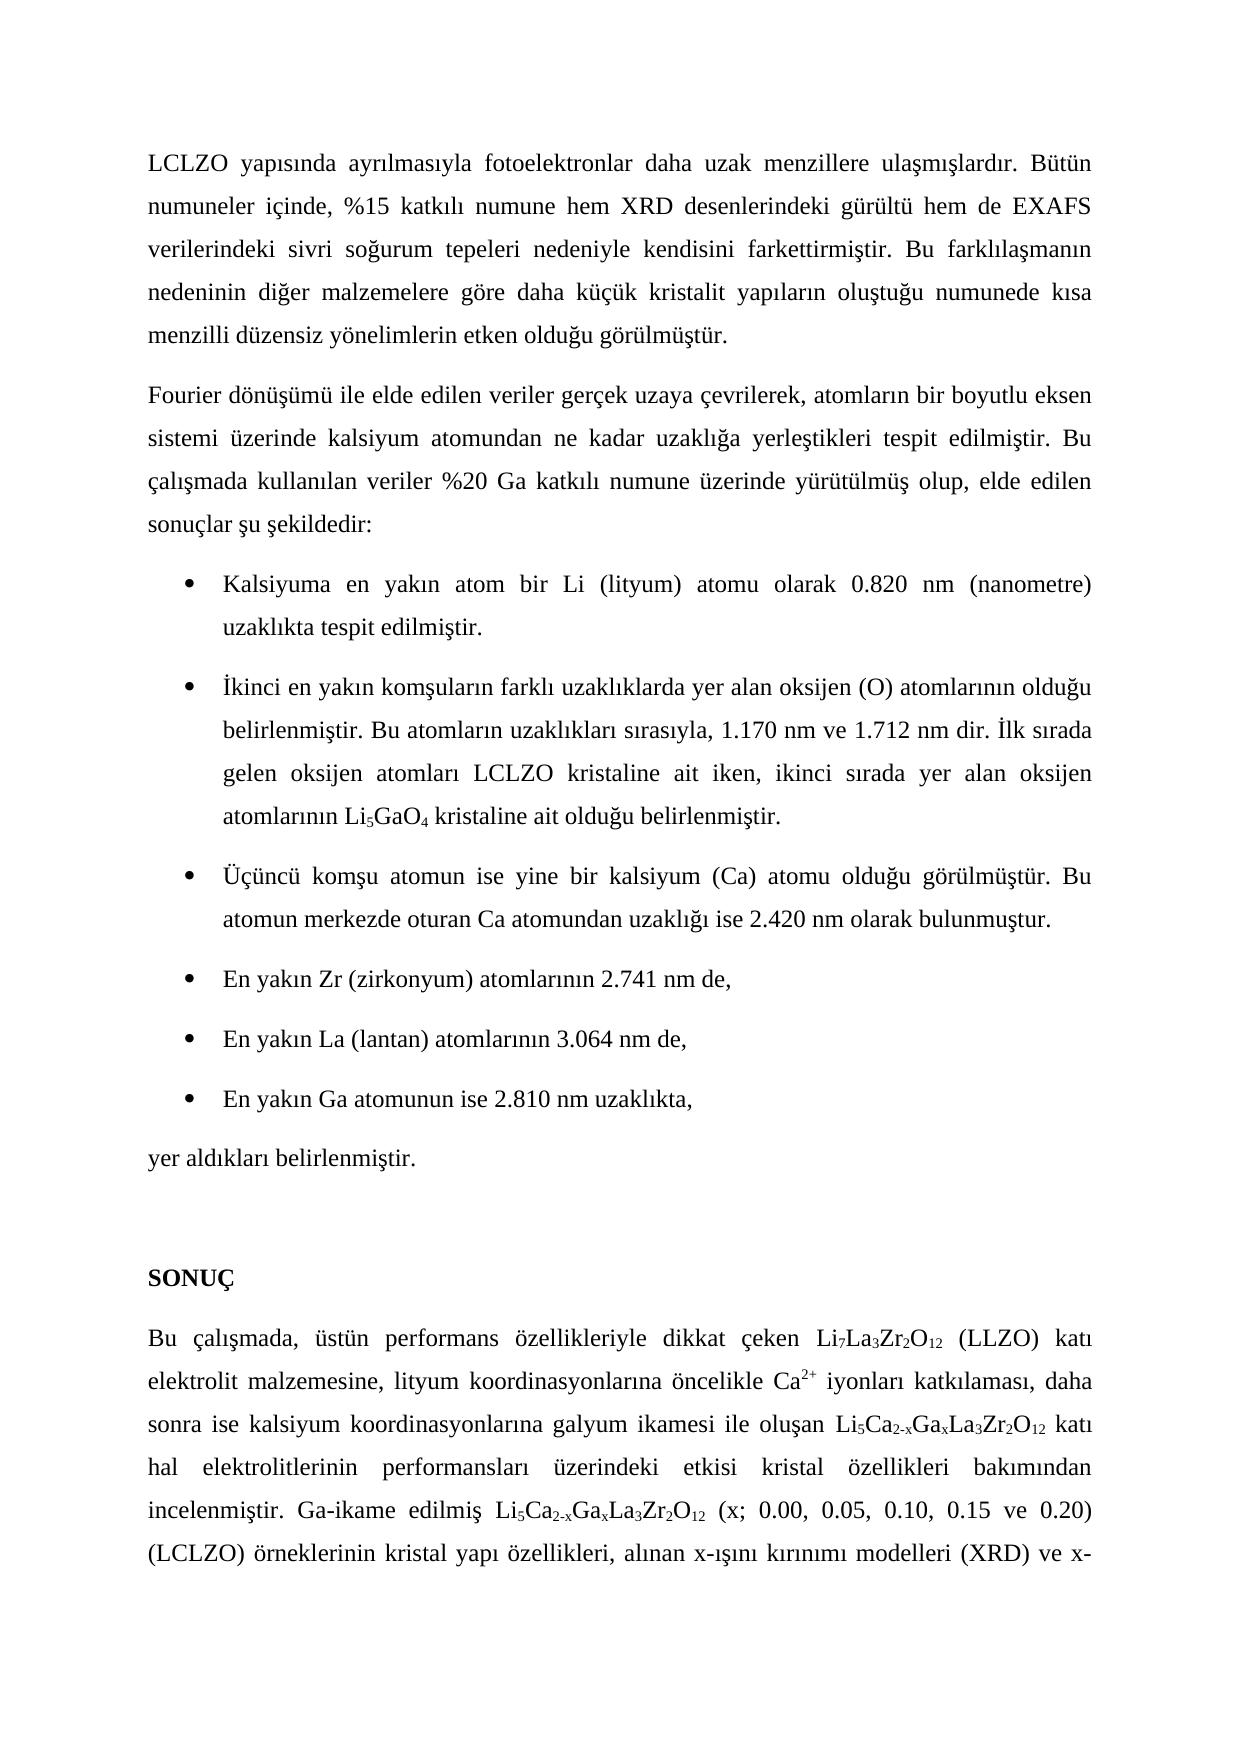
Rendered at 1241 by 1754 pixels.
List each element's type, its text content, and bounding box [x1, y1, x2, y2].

list Kalsiyuma en yakın atom bir Li (lityum) atomu olarak 0.820 nm (nanometre) uzaklıkta tespit edilmiştir. [185, 569, 1093, 641]
list İkinci en yakın komşuların farklı uzaklıklarda yer alan oksijen (O) atomlarının olduğu belirlenmiştir. Bu atomların uzaklıkları sırasıyla, 1.170 nm ve 1.712 nm dir. İlk sırada gelen oksijen atomları LCLZO kristaline ait iken, ikinci sırada yer alan oksijen atomlarının Li5GaO4 kristaline ait olduğu belirlenmiştir. [185, 672, 1093, 830]
list En yakın La (lantan) atomlarının 3.064 nm de, [185, 1024, 1093, 1053]
list Üçüncü komşu atomun ise yine bir kalsiyum (Ca) atomu olduğu görülmüştür. Bu atomun merkezde oturan Ca atomundan uzaklığı ise 2.420 nm olarak bulunmuştur. [185, 861, 1093, 933]
text Fourier dönüşümü ile elde edilen veriler gerçek uzaya çevrilerek, atomların bir boyutlu eksen sistemi üzerinde kalsiyum atomundan ne kadar uzaklığa yerleştikleri tespit edilmiştir. Bu çalışmada kullanılan veriler %20 Ga katkılı numune üzerinde yürütülmüş olup, elde edilen sonuçlar şu şekildedir: [148, 380, 1093, 538]
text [148, 148, 1093, 349]
text SONUÇ [148, 1263, 1093, 1292]
list En yakın Ga atomunun ise 2.810 nm uzaklıkta, [185, 1084, 1093, 1112]
list En yakın Zr (zirkonyum) atomlarının 2.741 nm de, [185, 964, 1093, 993]
text yer aldıkları belirlenmiştir. [148, 1143, 1093, 1172]
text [148, 1323, 1093, 1567]
